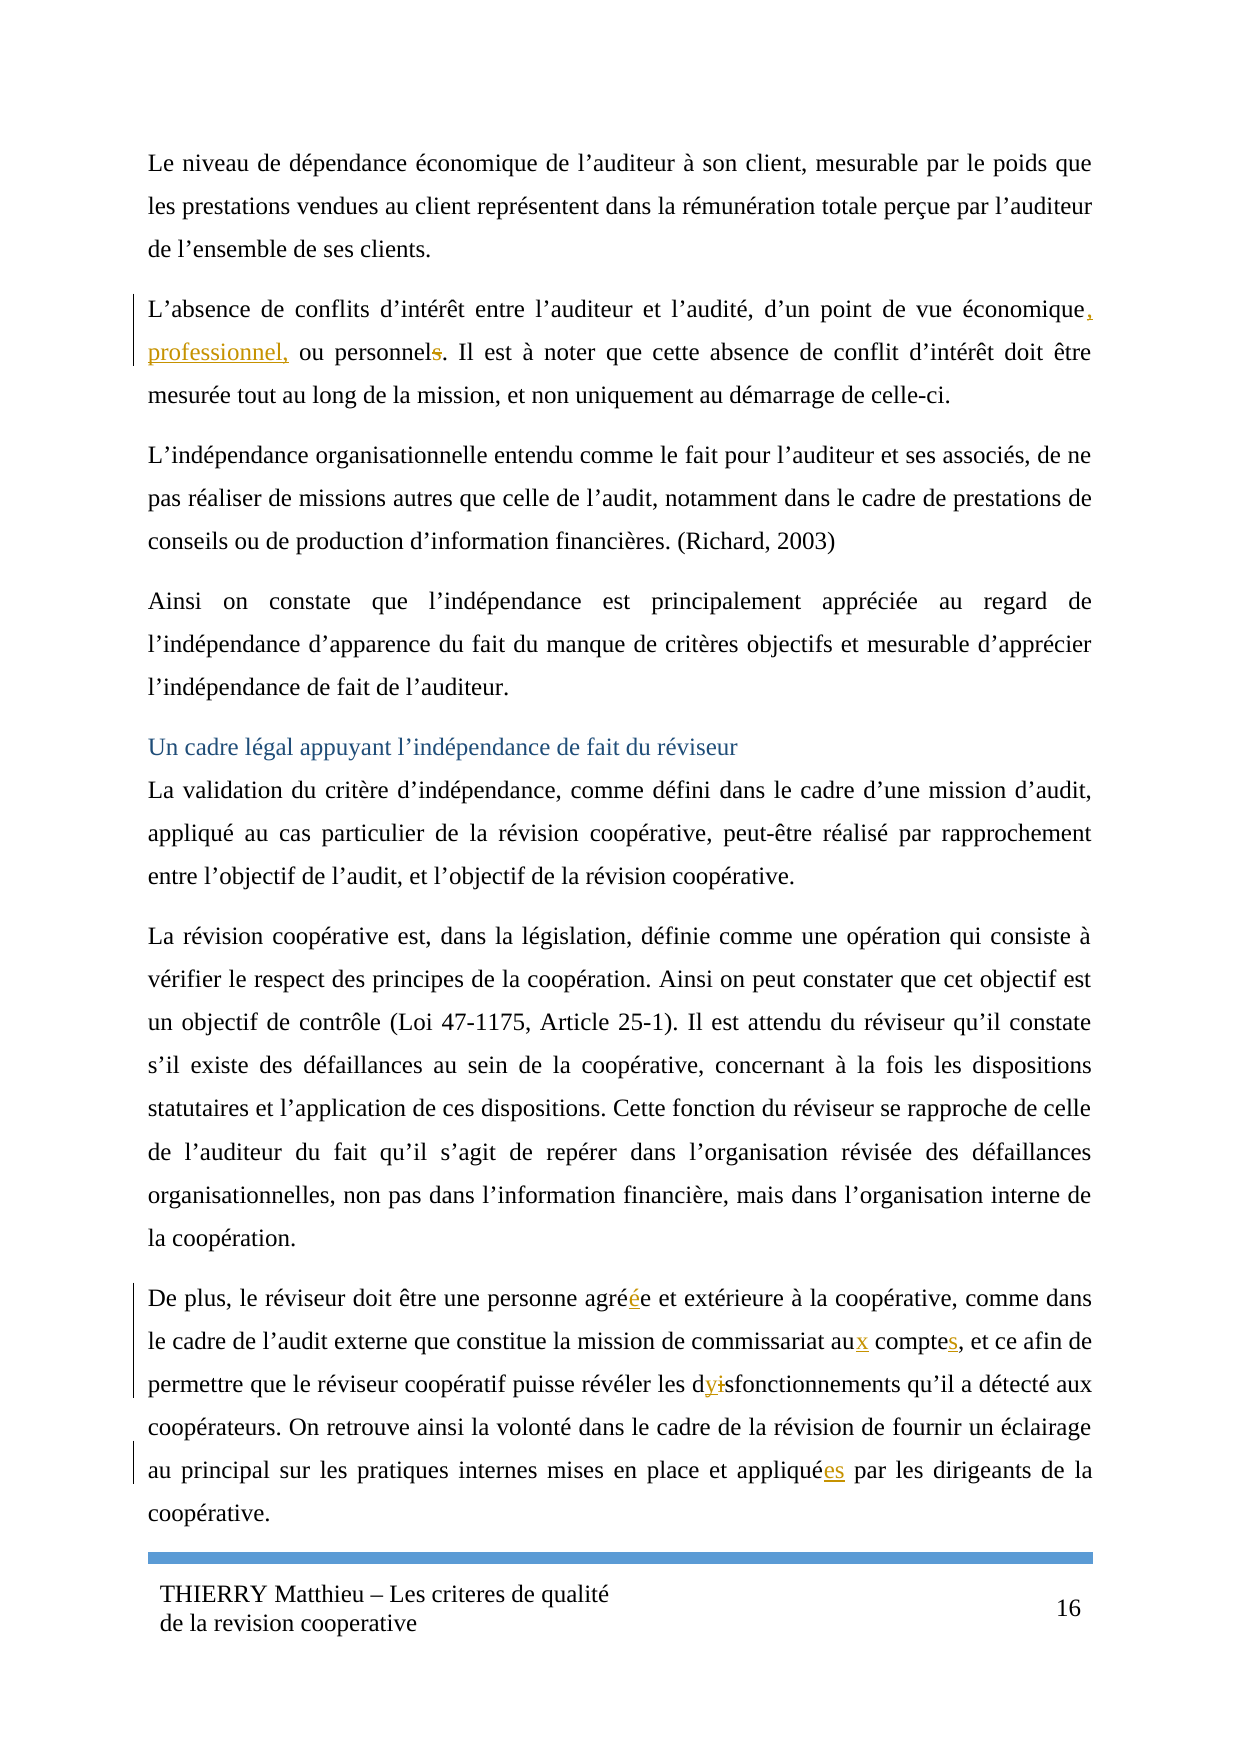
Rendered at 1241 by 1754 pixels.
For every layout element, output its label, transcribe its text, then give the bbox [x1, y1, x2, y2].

text La révision coopérative est, dans la législation, définie comme une opération qui consiste à vérifier le respect des principes de la coopération. Ainsi on peut constater que cet objectif est un objectif de contrôle (Loi 47-1175, Article 25-1). Il est attendu du réviseur qu’il constate s’il existe des défaillances au sein de la coopérative, concernant à la fois les dispositions statutaires et l’application de ces dispositions. Cette fonction du réviseur se rapproche de celle de l’auditeur du fait qu’il s’agit de repérer dans l’organisation révisée des défaillances organisationnelles, non pas dans l’information financière, mais dans l’organisation interne de la coopération. [148, 921, 1093, 1252]
text L’absence de conflits d’intérêt entre l’auditeur et l’audité, d’un point de vue économique ou personnel. Il est à noter que cette absence de conflit d’intérêt doit être mesurée tout au long de la mission, et non uniquement au démarrage de celle-ci. [148, 294, 1093, 409]
text La validation du critère d’indépendance, comme défini dans le cadre d’une mission d’audit, appliqué au cas particulier de la révision coopérative, peut-être réalisé par rapprochement entre l’objectif de l’audit, et l’objectif de la révision coopérative. [148, 775, 1093, 890]
text L’indépendance organisationnelle entendu comme le fait pour l’auditeur et ses associés, de ne pas réaliser de missions autres que celle de l’audit, notamment dans le cadre de prestations de conseils ou de production d’information financières. (Richard, 2003) [148, 440, 1093, 555]
text Le niveau de dépendance économique de l’auditeur à son client, mesurable par le poids que les prestations vendues au client représentent dans la rémunération totale perçue par l’auditeur de l’ensemble de ses clients. [148, 148, 1093, 263]
text De plus, le réviseur doit être une personne agrée et extérieure à la coopérative, comme dans le cadre de l’audit externe que constitue la mission de commissariat au compte, et ce afin de permettre que le réviseur coopératif puisse révéler les dsfonctionnements qu’il a détecté aux coopérateurs. On retrouve ainsi la volonté dans le cadre de la révision de fournir un éclairage au principal sur les pratiques internes mises en place et appliqué par les dirigeants de la coopérative. [148, 1283, 1093, 1527]
text Ainsi on constate que l’indépendance est principalement appréciée au regard de l’indépendance d’apparence du fait du manque de critères objectifs et mesurable d’apprécier l’indépendance de fait de l’auditeur. [148, 586, 1093, 701]
subtitle Un cadre légal appuyant l’indépendance de fait du réviseur [148, 732, 1093, 761]
